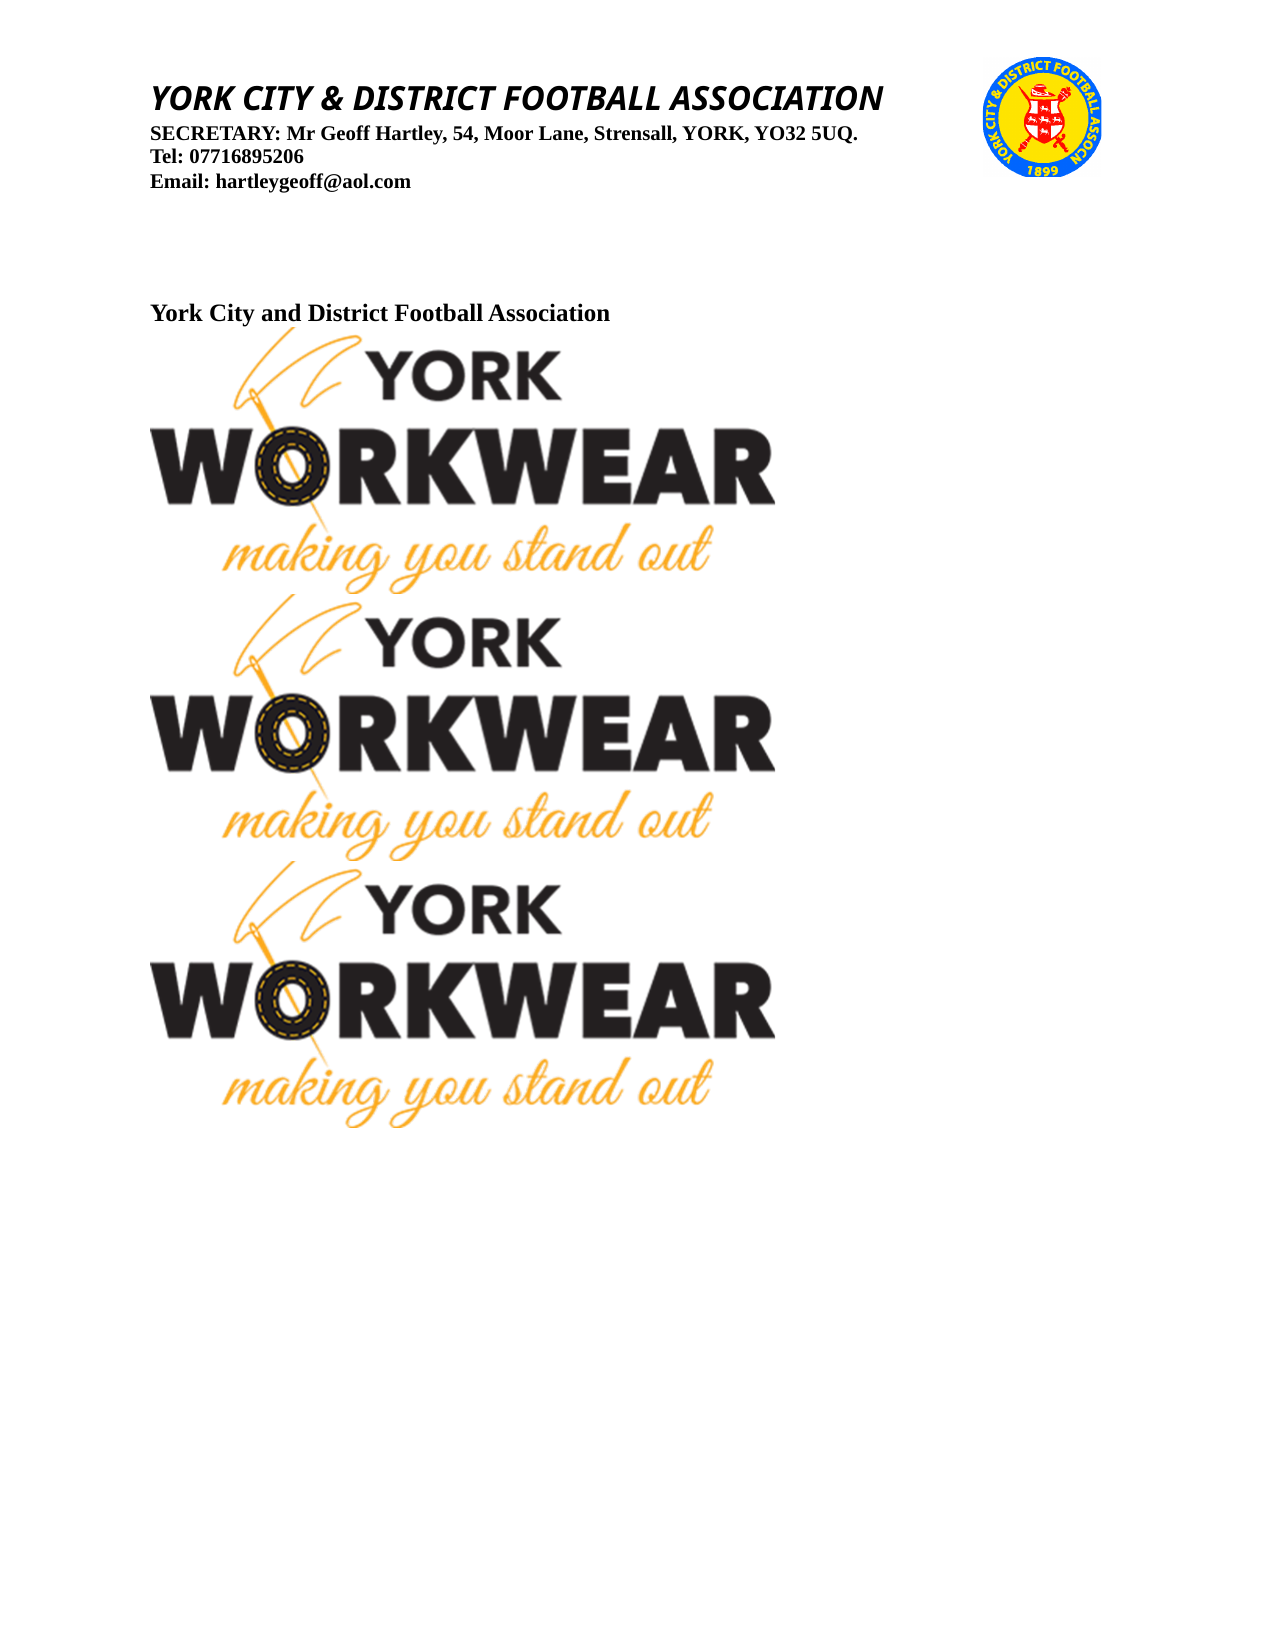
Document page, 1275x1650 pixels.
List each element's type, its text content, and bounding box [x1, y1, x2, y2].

picture [982, 57, 1102, 177]
picture [150, 327, 775, 1128]
text York City and District Football Association [150, 298, 1125, 327]
